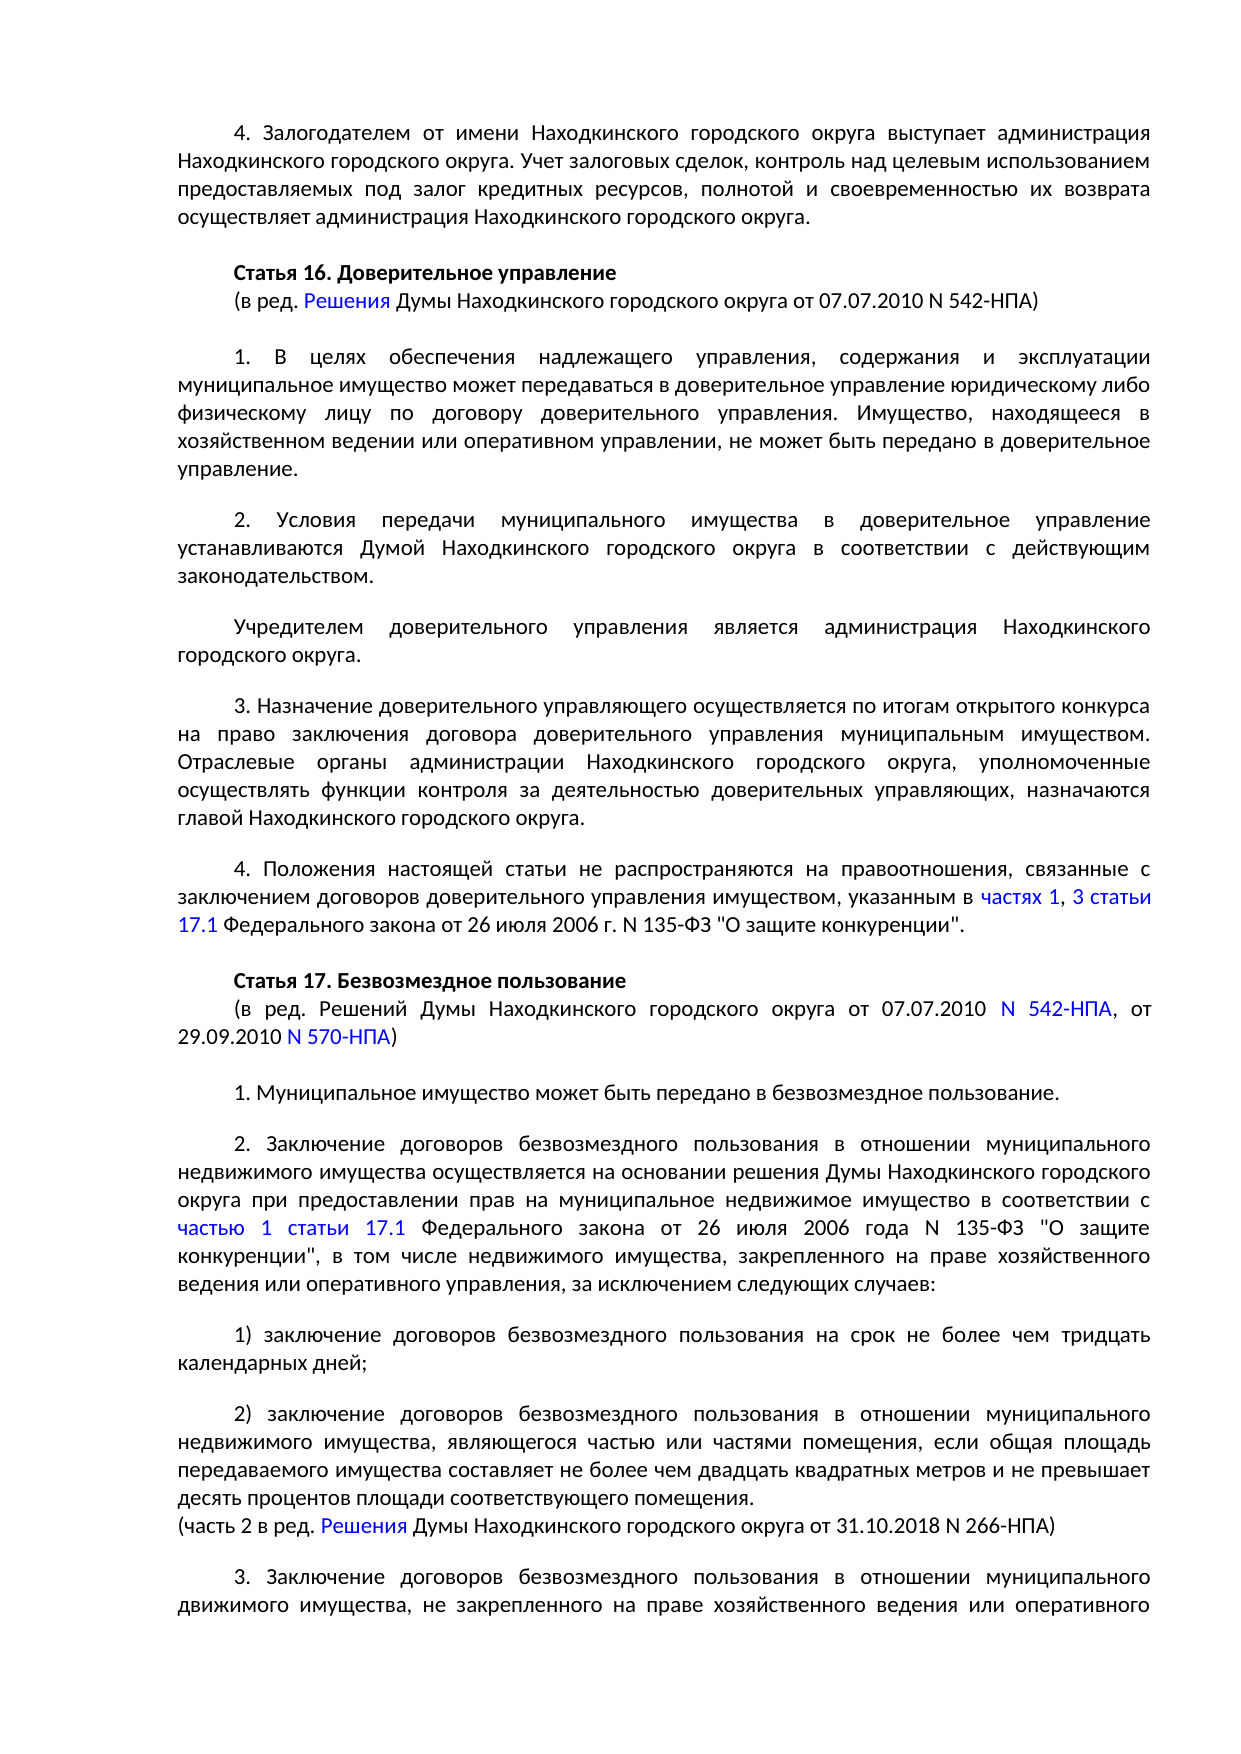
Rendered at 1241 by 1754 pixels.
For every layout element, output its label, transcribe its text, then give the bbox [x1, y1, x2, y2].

text 2) заключение договоров безвозмездного пользования в отношении муниципального недвижимого имущества, являющегося частью или частями помещения, если общая площадь передаваемого имущества составляет не более чем двадцать квадратных метров и не превышает десять процентов площади соответствующего помещения. [177, 1399, 1152, 1511]
text Статья 16. Доверительное управление [177, 258, 1152, 286]
text 2. Условия передачи муниципального имущества в доверительное управление устанавливаются Думой Находкинского городского округа в соответствии с действующим законодательством. [177, 505, 1152, 589]
text 1. Муниципальное имущество может быть передано в безвозмездное пользование. [177, 1078, 1152, 1106]
text (в ред. Решений Думы Находкинского городского округа от 07.07.2010 N 542-НПА, от 29.09.2010 N 570-НПА) [177, 994, 1152, 1050]
text 2. Заключение договоров безвозмездного пользования в отношении муниципального недвижимого имущества осуществляется на основании решения Думы Находкинского городского округа при предоставлении прав на муниципальное недвижимое имущество в соответствии с частью 1 статьи 17.1 Федерального закона от 26 июля 2006 года N 135-ФЗ "О защите конкуренции", в том числе недвижимого имущества, закрепленного на праве хозяйственного ведения или оперативного управления, за исключением следующих случаев: [177, 1129, 1152, 1297]
text (в ред. Решения Думы Находкинского городского округа от 07.07.2010 N 542-НПА) [177, 286, 1152, 314]
text Статья 17. Безвозмездное пользование [177, 966, 1152, 994]
text 1. В целях обеспечения надлежащего управления, содержания и эксплуатации муниципальное имущество может передаваться в доверительное управление юридическому либо физическому лицу по договору доверительного управления. Имущество, находящееся в хозяйственном ведении или оперативном управлении, не может быть передано в доверительное управление. [177, 342, 1152, 482]
text 1) заключение договоров безвозмездного пользования на срок не более чем тридцать календарных дней; [177, 1320, 1152, 1376]
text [177, 1562, 1152, 1618]
text Учредителем доверительного управления является администрация Находкинского городского округа. [177, 612, 1152, 668]
text 3. Назначение доверительного управляющего осуществляется по итогам открытого конкурса на право заключения договора доверительного управления муниципальным имуществом. Отраслевые органы администрации Находкинского городского округа, уполномоченные осуществлять функции контроля за деятельностью доверительных управляющих, назначаются главой Находкинского городского округа. [177, 691, 1152, 831]
text 4. Положения настоящей статьи не распространяются на правоотношения, связанные с заключением договоров доверительного управления имуществом, указанным в частях 1, 3 статьи 17.1 Федерального закона от 26 июля 2006 г. N 135-ФЗ "О защите конкуренции". [177, 854, 1152, 938]
text 4. Залогодателем от имени Находкинского городского округа выступает администрация Находкинского городского округа. Учет залоговых сделок, контроль над целевым использованием предоставляемых под залог кредитных ресурсов, полнотой и своевременностью их возврата осуществляет администрация Находкинского городского округа. [177, 118, 1152, 230]
text (часть 2 в ред. Решения Думы Находкинского городского округа от 31.10.2018 N 266-НПА) [177, 1511, 1152, 1539]
